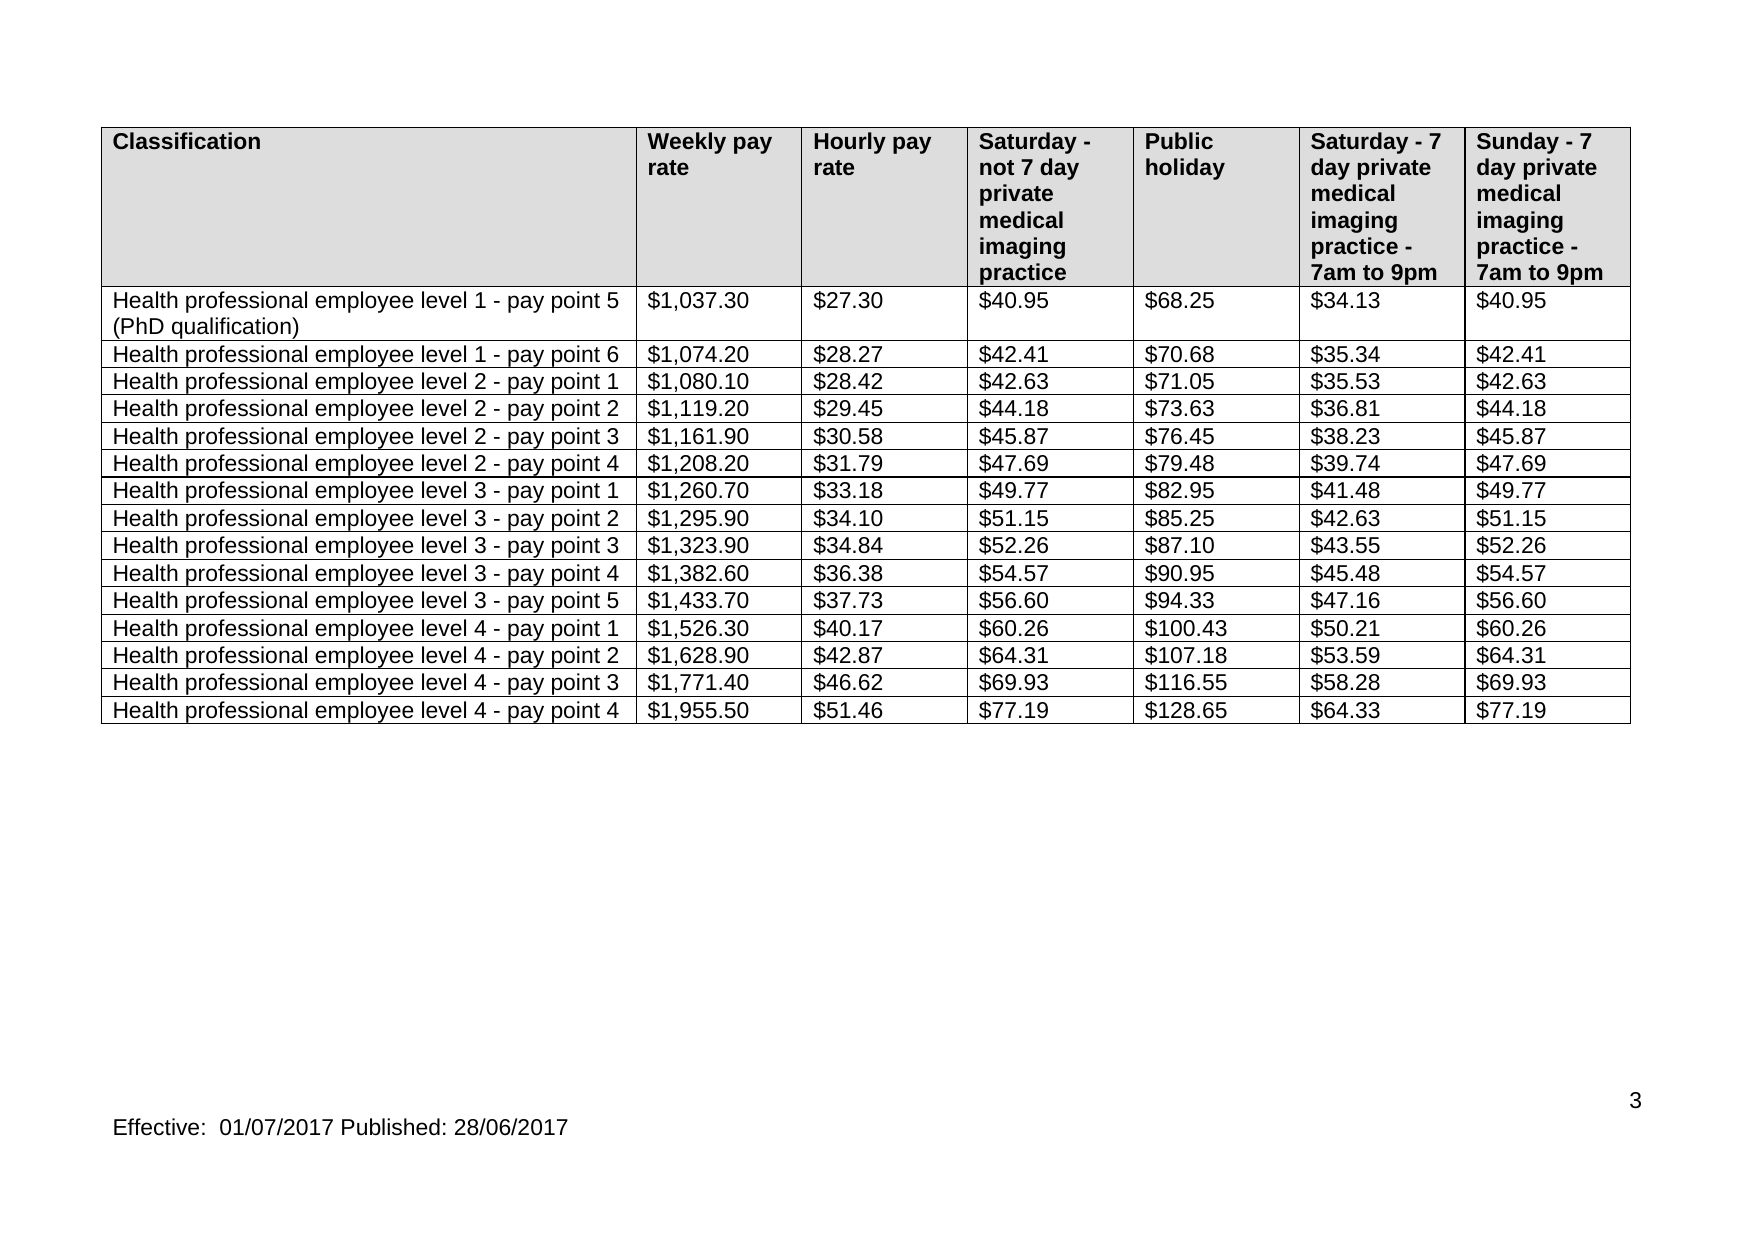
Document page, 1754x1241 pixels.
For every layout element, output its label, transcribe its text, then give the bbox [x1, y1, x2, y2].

table_header Classification [102, 128, 636, 286]
table_cell $42.63 [1466, 368, 1630, 394]
table_cell $77.19 [968, 697, 1133, 723]
table_cell $1,074.20 [637, 341, 801, 367]
table_cell $1,295.90 [637, 505, 801, 531]
table_cell $70.68 [1134, 341, 1299, 367]
table_cell $51.15 [968, 505, 1133, 531]
table_cell $40.17 [802, 615, 967, 641]
table_cell $79.48 [1134, 450, 1299, 476]
table_cell $49.77 [1466, 478, 1630, 504]
table_cell $30.58 [802, 423, 967, 449]
table_cell $53.59 [1300, 642, 1464, 668]
table_cell $87.10 [1134, 532, 1299, 559]
table_cell $45.87 [1466, 423, 1630, 449]
table_cell $1,260.70 [637, 478, 801, 504]
table_cell $29.45 [802, 395, 967, 422]
table_cell $52.26 [968, 532, 1133, 559]
table_cell Health professional employee level 4 - pay point 2 [102, 642, 636, 668]
table_cell $38.23 [1300, 423, 1464, 449]
table_cell $1,161.90 [637, 423, 801, 449]
table_header Weekly pay rate [637, 128, 801, 286]
table_cell $73.63 [1134, 395, 1299, 422]
table_cell $116.55 [1134, 669, 1299, 696]
table_cell $54.57 [968, 560, 1133, 586]
table_cell $77.19 [1466, 697, 1630, 723]
table_header Public holiday [1134, 128, 1299, 286]
table_cell $46.62 [802, 669, 967, 696]
table_cell $44.18 [1466, 395, 1630, 422]
table_cell $45.87 [968, 423, 1133, 449]
table_cell $1,628.90 [637, 642, 801, 668]
table_cell Health professional employee level 3 - pay point 1 [102, 478, 636, 504]
table_cell $35.34 [1300, 341, 1464, 367]
table_cell $34.10 [802, 505, 967, 531]
table_cell $58.28 [1300, 669, 1464, 696]
table_cell $51.46 [802, 697, 967, 723]
table_header Hourly pay rate [802, 128, 967, 286]
table_cell $82.95 [1134, 478, 1299, 504]
table_cell $100.43 [1134, 615, 1299, 641]
table_cell $1,037.30 [637, 287, 801, 339]
table_cell Health professional employee level 3 - pay point 3 [102, 532, 636, 559]
table_cell $60.26 [968, 615, 1133, 641]
table_cell Health professional employee level 2 - pay point 1 [102, 368, 636, 394]
table_cell $64.31 [968, 642, 1133, 668]
table_cell $1,526.30 [637, 615, 801, 641]
table_cell $41.48 [1300, 478, 1464, 504]
table_cell $42.63 [1300, 505, 1464, 531]
table_cell $47.69 [1466, 450, 1630, 476]
table_cell $1,080.10 [637, 368, 801, 394]
table_cell $42.41 [1466, 341, 1630, 367]
table_cell Health professional employee level 2 - pay point 2 [102, 395, 636, 422]
table_cell $68.25 [1134, 287, 1299, 339]
table_cell $34.84 [802, 532, 967, 559]
table_cell Health professional employee level 3 - pay point 5 [102, 587, 636, 613]
table_cell $1,433.70 [637, 587, 801, 613]
table_cell Health professional employee level 1 - pay point 5 (PhD qualification) [102, 287, 636, 339]
table_cell Health professional employee level 1 - pay point 6 [102, 341, 636, 367]
table_cell $64.33 [1300, 697, 1464, 723]
table_cell $40.95 [968, 287, 1133, 339]
table_cell Health professional employee level 3 - pay point 2 [102, 505, 636, 531]
table_cell $37.73 [802, 587, 967, 613]
table_cell Health professional employee level 4 - pay point 1 [102, 615, 636, 641]
table_cell $94.33 [1134, 587, 1299, 613]
table_cell $42.41 [968, 341, 1133, 367]
table_cell $52.26 [1466, 532, 1630, 559]
table_cell $1,208.20 [637, 450, 801, 476]
table_cell $45.48 [1300, 560, 1464, 586]
table_cell $28.27 [802, 341, 967, 367]
table_cell $90.95 [1134, 560, 1299, 586]
table_cell $69.93 [968, 669, 1133, 696]
table_cell $56.60 [1466, 587, 1630, 613]
table_cell Health professional employee level 3 - pay point 4 [102, 560, 636, 586]
table_cell $27.30 [802, 287, 967, 339]
table_cell $128.65 [1134, 697, 1299, 723]
table_cell $36.38 [802, 560, 967, 586]
table_header Sunday - 7 day private medical imaging practice - 7am to 9pm [1466, 128, 1630, 286]
table_header Saturday - 7 day private medical imaging practice - 7am to 9pm [1300, 128, 1464, 286]
table_cell $36.81 [1300, 395, 1464, 422]
table_cell $51.15 [1466, 505, 1630, 531]
table_cell $1,382.60 [637, 560, 801, 586]
table_cell $31.79 [802, 450, 967, 476]
table_cell $1,771.40 [637, 669, 801, 696]
table_cell $49.77 [968, 478, 1133, 504]
table_cell $34.13 [1300, 287, 1464, 339]
table_cell $56.60 [968, 587, 1133, 613]
table_header Saturday - not 7 day private medical imaging practice [968, 128, 1133, 286]
table_cell $85.25 [1134, 505, 1299, 531]
table_cell $64.31 [1466, 642, 1630, 668]
table_cell $47.16 [1300, 587, 1464, 613]
table_cell $107.18 [1134, 642, 1299, 668]
table_cell Health professional employee level 4 - pay point 4 [102, 697, 636, 723]
table_cell $60.26 [1466, 615, 1630, 641]
table_cell $39.74 [1300, 450, 1464, 476]
table_cell $1,119.20 [637, 395, 801, 422]
table_cell Health professional employee level 2 - pay point 3 [102, 423, 636, 449]
table_cell $47.69 [968, 450, 1133, 476]
table_cell Health professional employee level 4 - pay point 3 [102, 669, 636, 696]
table_cell $40.95 [1466, 287, 1630, 339]
table_cell $42.87 [802, 642, 967, 668]
table_cell $35.53 [1300, 368, 1464, 394]
table_cell $76.45 [1134, 423, 1299, 449]
table_cell $42.63 [968, 368, 1133, 394]
table_cell $69.93 [1466, 669, 1630, 696]
table_cell $54.57 [1466, 560, 1630, 586]
table_cell $33.18 [802, 478, 967, 504]
table_cell $43.55 [1300, 532, 1464, 559]
table_cell $1,323.90 [637, 532, 801, 559]
table_cell Health professional employee level 2 - pay point 4 [102, 450, 636, 476]
table_cell $28.42 [802, 368, 967, 394]
table_cell $44.18 [968, 395, 1133, 422]
table_cell $50.21 [1300, 615, 1464, 641]
table_cell $1,955.50 [637, 697, 801, 723]
table_cell $71.05 [1134, 368, 1299, 394]
